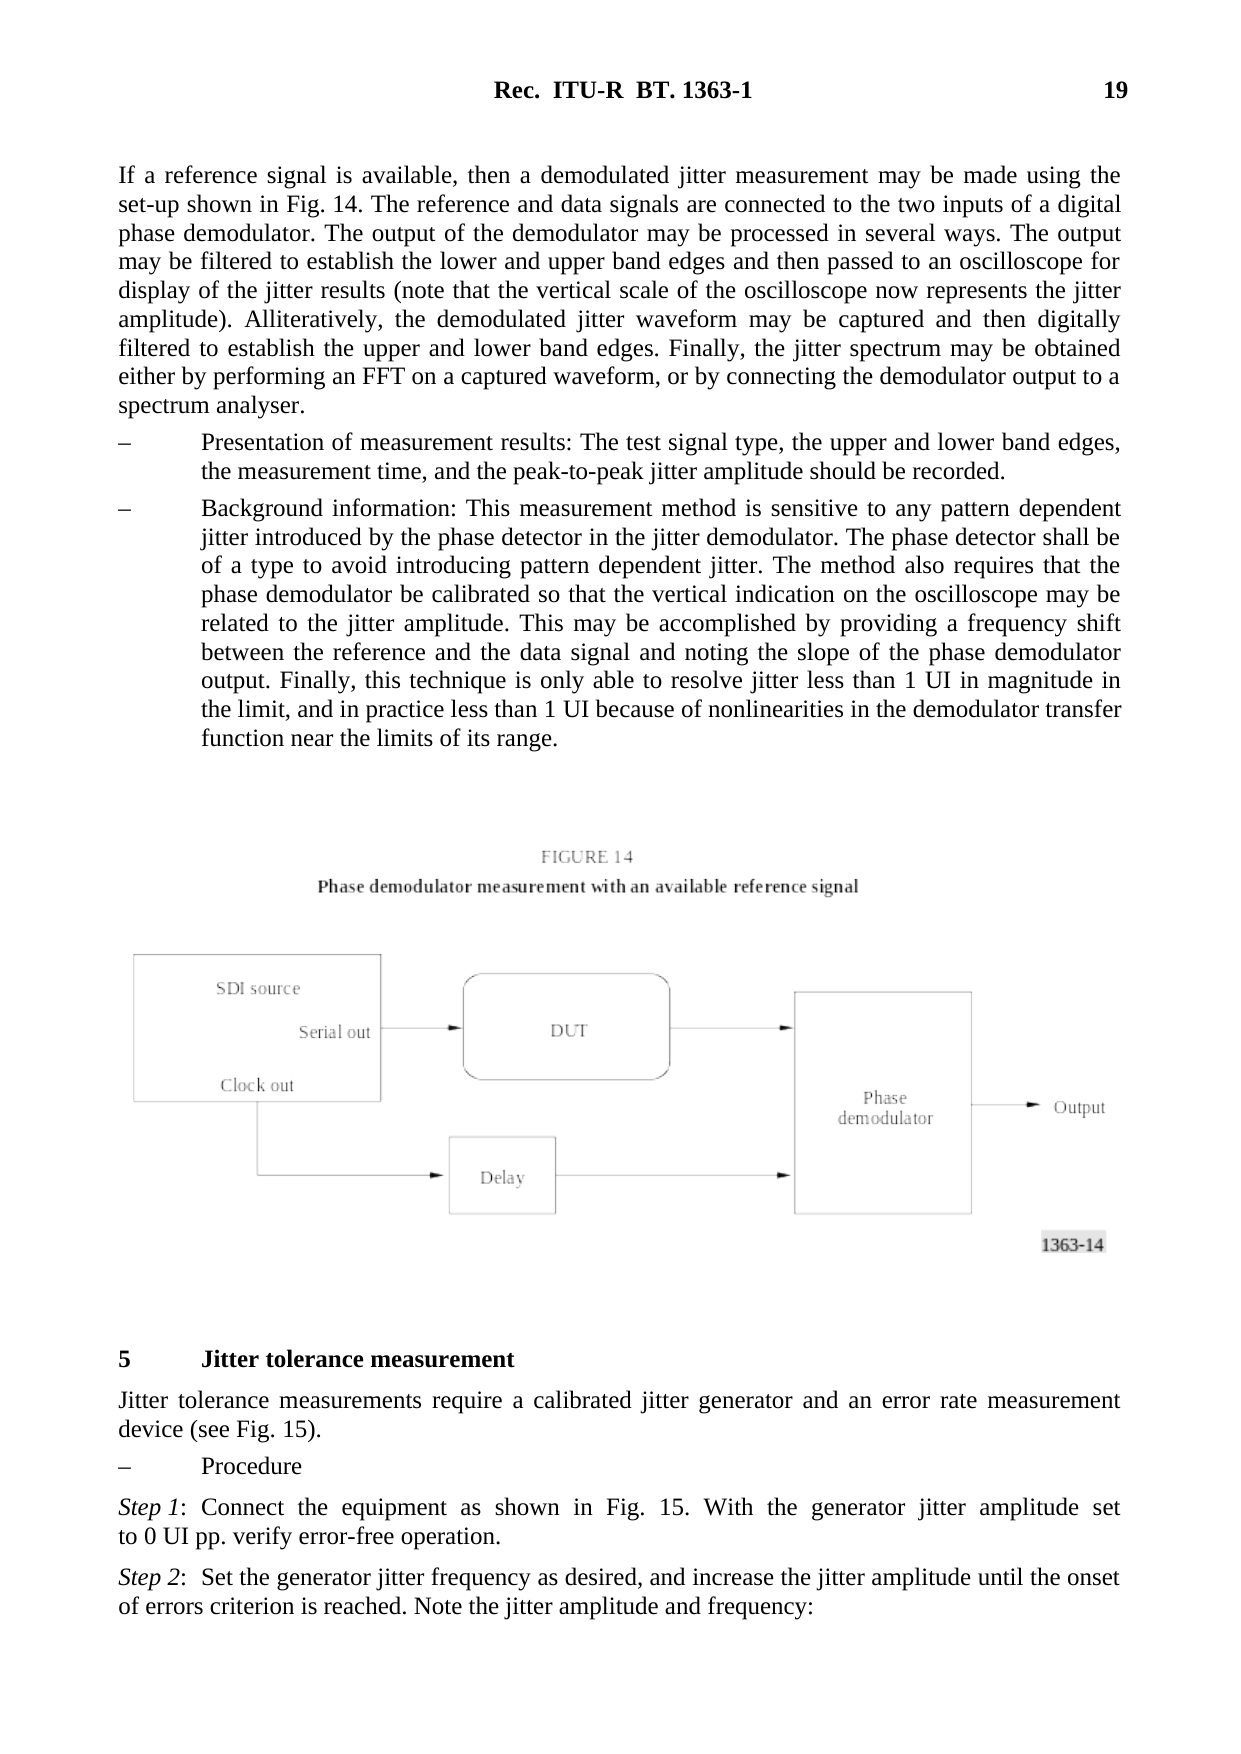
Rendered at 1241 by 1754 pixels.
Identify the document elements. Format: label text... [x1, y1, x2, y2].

text Jitter tolerance measurements require a calibrated jitter generator and an error rate measurement device (see Fig. 15). [118, 1385, 1122, 1442]
text – Procedure [118, 1451, 1122, 1479]
text Step 1: Connect the equipment as shown in Fig. 15. With the generator jitter amplitude set to 0 UI pp. verify error-free operation. [118, 1492, 1122, 1549]
text If a reference signal is available, then a demodulated jitter measurement may be made using the set-up shown in Fig. 14. The reference and data signals are connected to the two inputs of a digital phase demodulator. The output of the demodulator may be processed in several ways. The output may be filtered to establish the lower and upper band edges and then passed to an oscilloscope for display of the jitter results (note that the vertical scale of the oscilloscope now represents the jitter amplitude). Alliteratively, the demodulated jitter waveform may be captured and then digitally filtered to establish the upper and lower band edges. Finally, the jitter spectrum may be obtained either by performing an FFT on a captured waveform, or by connecting the demodulator output to a spectrum analyser. [118, 160, 1122, 419]
text – Presentation of measurement results: The test signal type, the upper and lower band edges, the measurement time, and the peak-to-peak jitter amplitude should be recorded. [118, 427, 1122, 485]
subtitle 5 Jitter tolerance measurement [118, 1344, 1122, 1372]
text Step 2: Set the generator jitter frequency as desired, and increase the jitter amplitude until the onset of errors criterion is reached. Note the jitter amplitude and frequency: [118, 1562, 1122, 1619]
text – Background information: This measurement method is sensitive to any pattern dependent jitter introduced by the phase detector in the jitter demodulator. The phase detector shall be of a type to avoid introducing pattern dependent jitter. The method also requires that the phase demodulator be calibrated so that the vertical indication on the oscilloscope may be related to the jitter amplitude. This may be accomplished by providing a frequency shift between the reference and the data signal and noting the slope of the phase demodulator output. Finally, this technique is only able to resolve jitter less than 1 UI in magnitude in the limit, and in practice less than 1 UI because of nonlinearities in the demodulator transfer function near the limits of its range. [118, 493, 1122, 752]
